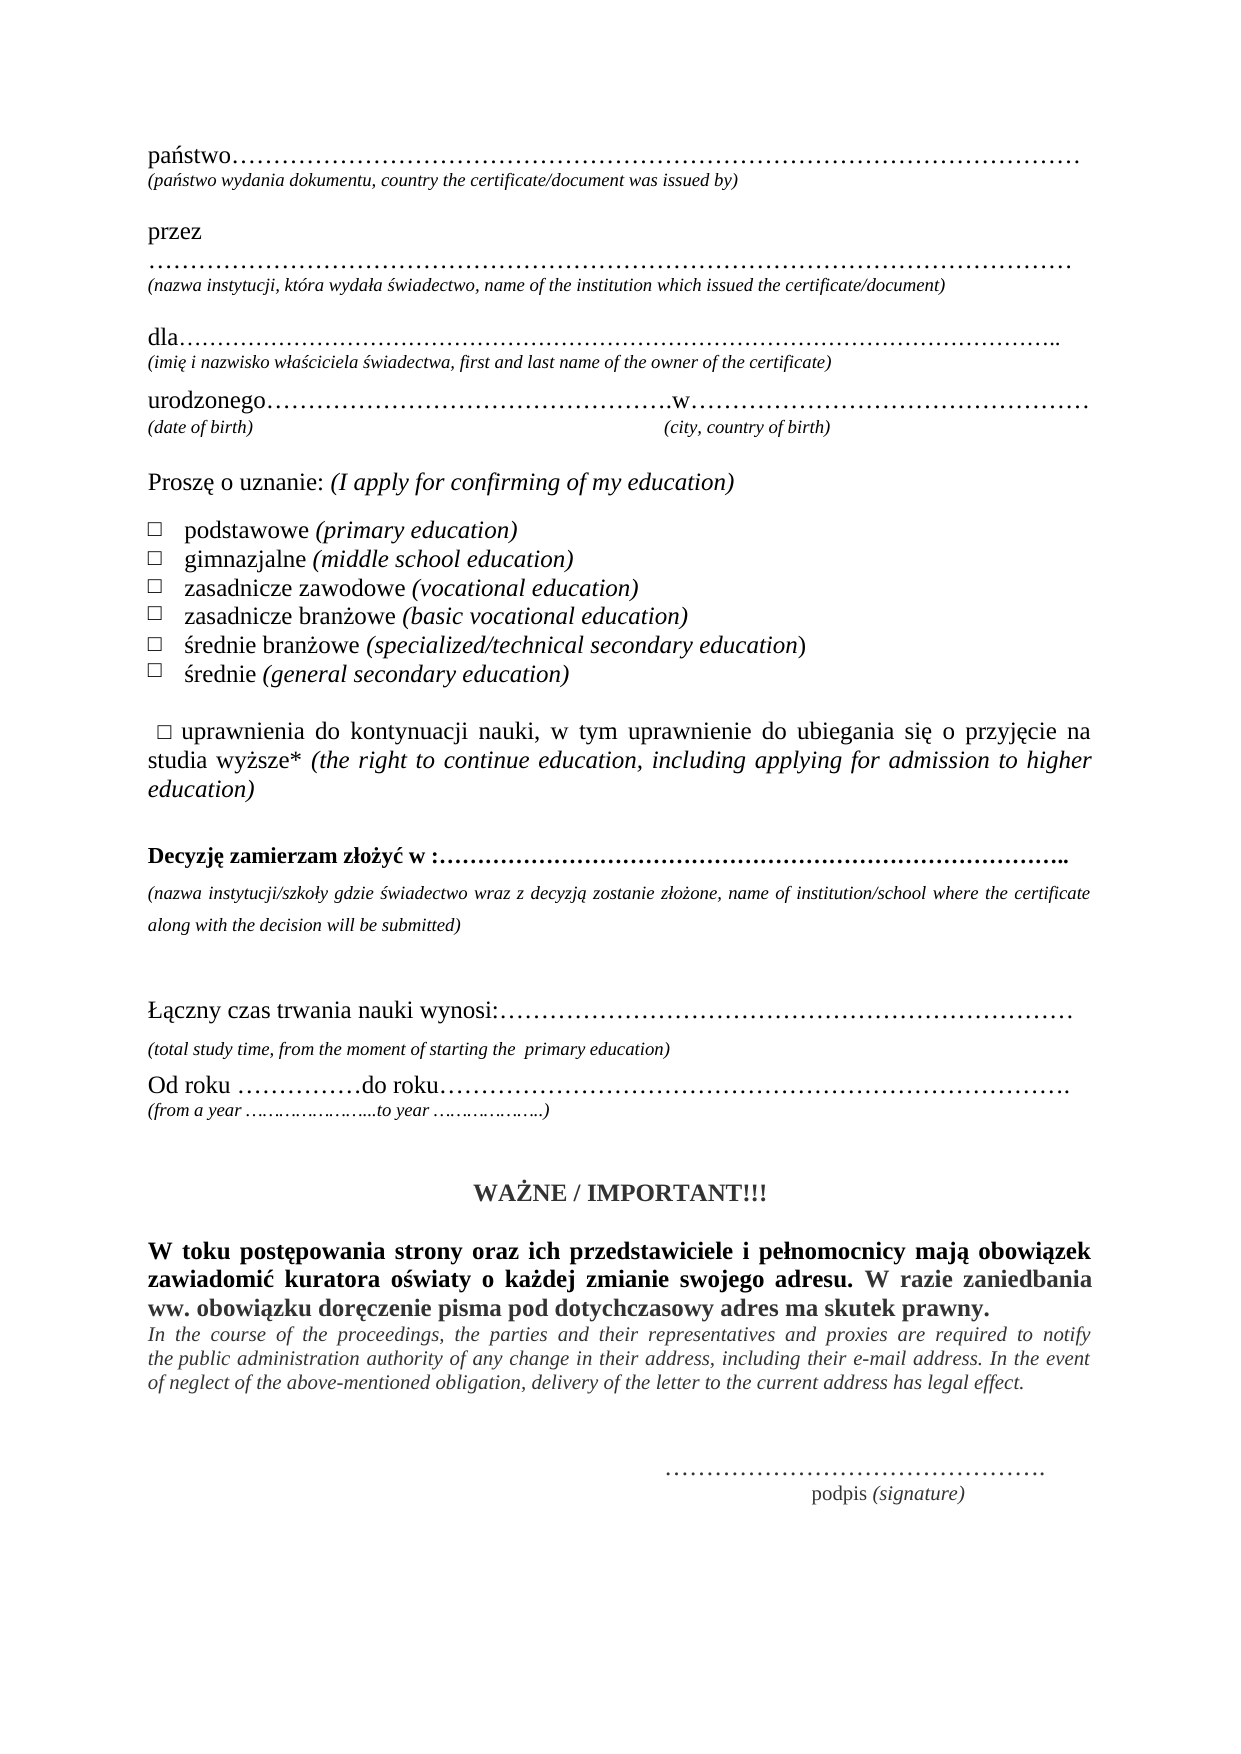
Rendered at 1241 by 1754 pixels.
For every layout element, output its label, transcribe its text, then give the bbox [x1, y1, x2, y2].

table_cell średnie branżowe (specialized/technical secondary education) średnie (general secondary education) [173, 630, 812, 716]
table_cell gimnazjalne (middle school education) [173, 544, 812, 573]
table_header □ [136, 515, 173, 544]
text (from a year …………………...to year ………………..) [148, 1099, 1092, 1121]
table_cell zasadnicze zawodowe (vocational education) zasadnicze branżowe (basic vocational education) [173, 573, 812, 630]
text (total study time, from the moment of starting the primary education) [148, 1038, 1092, 1060]
text (nazwa instytucji, która wydała świadectwo, name of the institution which issued the certificate/document) [148, 274, 1092, 296]
text przez ………………………………………………………………………………………………… [148, 216, 1092, 274]
text W toku postępowania strony oraz ich przedstawiciele i pełnomocnicy mają obowiązek zawiadomić kuratora oświaty o każdej zmianie swojego adresu. W razie zaniedbania ww. obowiązku doręczenie pisma pod dotychczasowy adres ma skutek prawny. [148, 1236, 1092, 1322]
text dla…………………………………………………………………………………………………….. [148, 322, 1092, 351]
text ………………………………………. [590, 1452, 1092, 1481]
text urodzonego………………………………………….w………………………………………… [148, 385, 1092, 413]
table_cell □ □ [136, 573, 173, 630]
text Decyzję zamierzam złożyć w :……………………………………………………………………….. [148, 842, 1092, 868]
text Łączny czas trwania nauki wynosi:…………………………………………………………… [148, 995, 1092, 1024]
text (date of birth) (city, country of birth) [148, 416, 1092, 437]
table_cell □ [136, 544, 173, 573]
text WAŻNE / IMPORTANT!!! [148, 1178, 1092, 1207]
text państwo………………………………………………………………………………………… [148, 140, 1092, 168]
text (imię i nazwisko właściciela świadectwa, first and last name of the owner of the certificate) [148, 351, 1092, 372]
table_header podstawowe (primary education) [173, 515, 812, 544]
text □ uprawnienia do kontynuacji nauki, w tym uprawnienie do ubiegania się o przyjęcie na studia wyższe* (the right to continue education, including applying for admission to higher education) [148, 716, 1092, 803]
text (państwo wydania dokumentu, country the certificate/document was issued by) [148, 168, 1092, 190]
text (nazwa instytucji/szkoły gdzie świadectwo wraz z decyzją zostanie złożone, name of institution/school where the certificate along with the decision will be submitted) [148, 882, 1092, 935]
text podpis (signature) [811, 1481, 1092, 1504]
text Proszę o uznanie: (I apply for confirming of my education) [148, 467, 1092, 496]
text Od roku ……………do roku…………………………………………………………………. [148, 1071, 1092, 1099]
table_cell □ □ [136, 630, 173, 716]
text In the course of the proceedings, the parties and their representatives and proxies are required to notify the public administration authority of any change in their address, including their e-mail address. In the event of neglect of the above-mentioned obligation, delivery of the letter to the current address has legal effect. [148, 1322, 1092, 1394]
